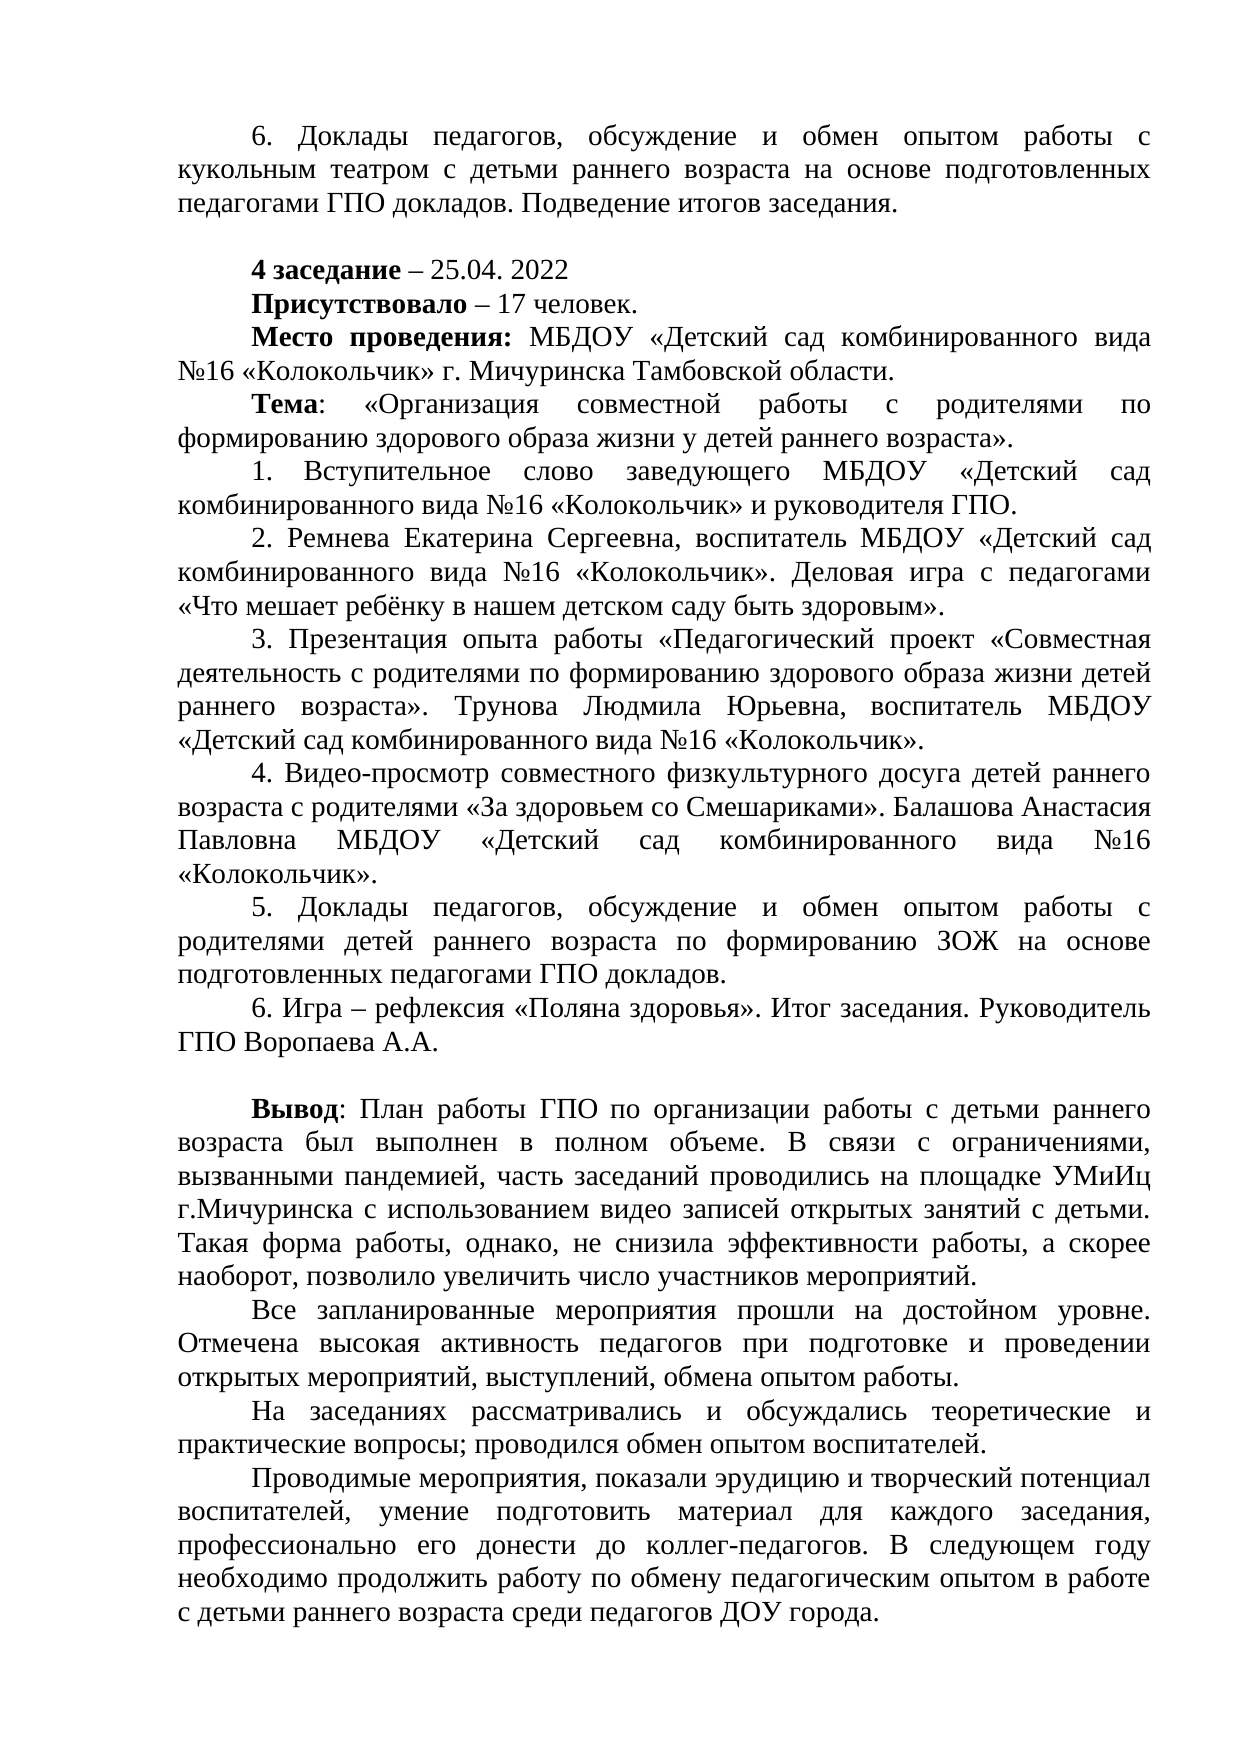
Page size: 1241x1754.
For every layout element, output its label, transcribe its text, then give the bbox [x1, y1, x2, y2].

text 4 заседание – 25.04. 2022 [177, 252, 1152, 286]
text Место проведения: МБДОУ «Детский сад комбинированного вида №16 «Колокольчик» г. Мичуринска Тамбовской области. [177, 319, 1152, 386]
text Все запланированные мероприятия прошли на достойном уровне. Отмечена высокая активность педагогов при подготовке и проведении открытых мероприятий, выступлений, обмена опытом работы. [177, 1292, 1152, 1393]
text Проводимые мероприятия, показали эрудицию и творческий потенциал воспитателей, умение подготовить материал для каждого заседания, профессионально его донести до коллег-педагогов. В следующем году необходимо продолжить работу по обмену педагогическим опытом в работе с детьми раннего возраста среди педагогов ДОУ города. [177, 1460, 1152, 1627]
text 2. Ремнева Екатерина Сергеевна, воспитатель МБДОУ «Детский сад комбинированного вида №16 «Колокольчик». Деловая игра с педагогами «Что мешает ребёнку в нашем детском саду быть здоровым». [177, 521, 1152, 621]
text Присутствовало – 17 человек. [177, 286, 1152, 319]
text 6. Доклады педагогов, обсуждение и обмен опытом работы с кукольным театром с детьми раннего возраста на основе подготовленных педагогами ГПО докладов. Подведение итогов заседания. [177, 118, 1152, 219]
text 6. Игра – рефлексия «Поляна здоровья». Итог заседания. Руководитель ГПО Воропаева А.А. [177, 990, 1152, 1057]
text 1. Вступительное слово заведующего МБДОУ «Детский сад комбинированного вида №16 «Колокольчик» и руководителя ГПО. [177, 453, 1152, 521]
text Вывод: План работы ГПО по организации работы с детьми раннего возраста был выполнен в полном объеме. В связи с ограничениями, вызванными пандемией, часть заседаний проводились на площадке УМиИц г.Мичуринска с использованием видео записей открытых занятий с детьми. Такая форма работы, однако, не снизила эффективности работы, а скорее наоборот, позволило увеличить число участников мероприятий. [177, 1091, 1152, 1292]
text На заседаниях рассматривались и обсуждались теоретические и практические вопросы; проводился обмен опытом воспитателей. [177, 1393, 1152, 1460]
text 3. Презентация опыта работы «Педагогический проект «Совместная деятельность с родителями по формированию здорового образа жизни детей раннего возраста». Трунова Людмила Юрьевна, воспитатель МБДОУ «Детский сад комбинированного вида №16 «Колокольчик». [177, 621, 1152, 755]
text 5. Доклады педагогов, обсуждение и обмен опытом работы с родителями детей раннего возраста по формированию ЗОЖ на основе подготовленных педагогами ГПО докладов. [177, 889, 1152, 990]
text 4. Видео-просмотр совместного физкультурного досуга детей раннего возраста с родителями «За здоровьем со Смешариками». Балашова Анастасия Павловна МБДОУ «Детский сад комбинированного вида №16 «Колокольчик». [177, 755, 1152, 889]
text Тема: «Организация совместной работы с родителями по формированию здорового образа жизни у детей раннего возраста». [177, 386, 1152, 453]
